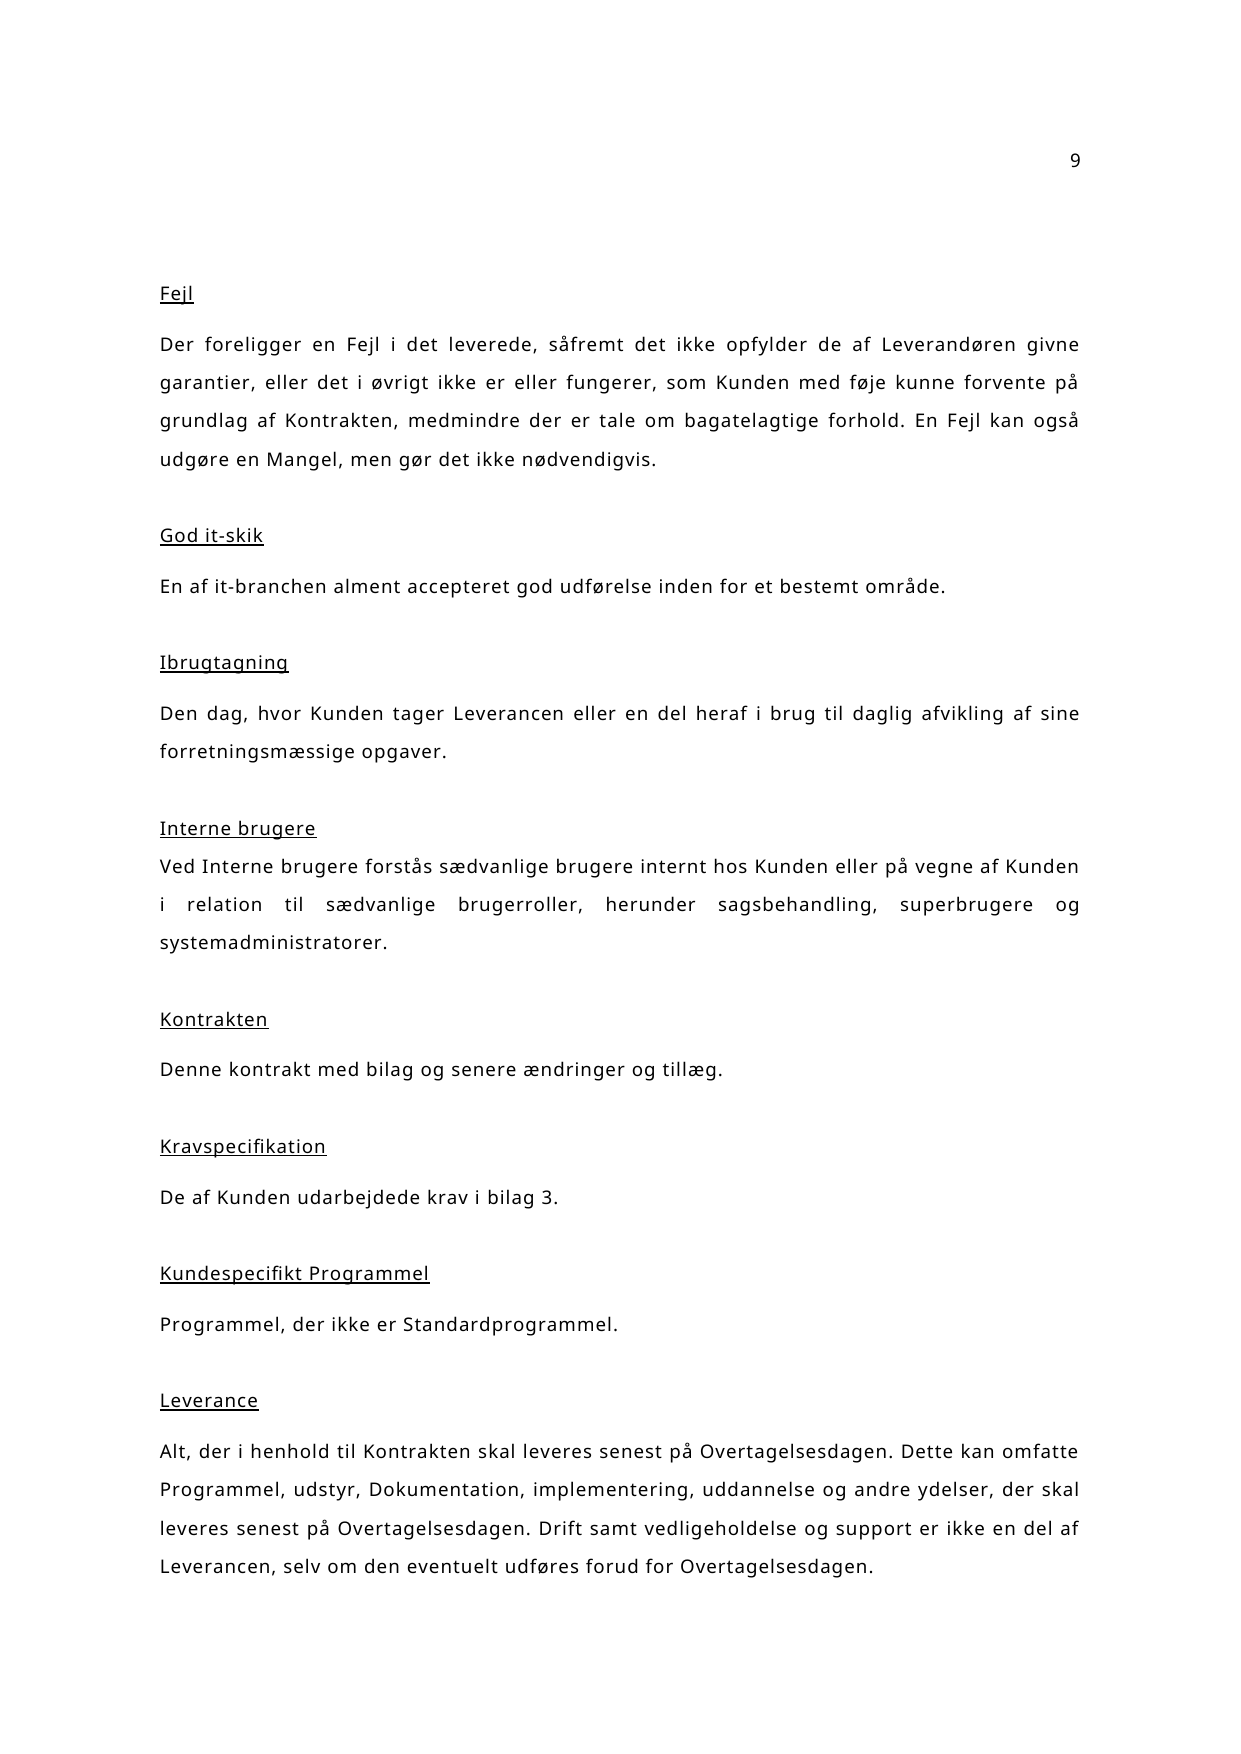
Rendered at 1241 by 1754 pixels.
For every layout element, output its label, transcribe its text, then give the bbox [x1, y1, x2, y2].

text Interne brugere [159, 815, 1081, 840]
text Ibrugtagning [159, 649, 1081, 675]
text Der foreligger en Fejl i det leverede, såfremt det ikke opfylder de af Leverandøren givne garantier, eller det i øvrigt ikke er eller fungerer, som Kunden med føje kunne forvente på grundlag af Kontrakten, medmindre der er tale om bagatelagtige forhold. En Fejl kan også udgøre en Mangel, men gør det ikke nødvendigvis. [159, 331, 1081, 471]
text En af it-branchen alment accepteret god udførelse inden for et bestemt område. [159, 573, 1081, 598]
text Denne kontrakt med bilag og senere ændringer og tillæg. [159, 1057, 1081, 1082]
text Den dag, hvor Kunden tager Leverancen eller en del heraf i brug til daglig afvikling af sine forretningsmæssige opgaver. [159, 700, 1081, 764]
text Ved Interne brugere forstås sædvanlige brugere internt hos Kunden eller på vegne af Kunden i relation til sædvanlige brugerroller, herunder sagsbehandling, superbrugere og systemadministratorer. [159, 853, 1081, 955]
text De af Kunden udarbejdede krav i bilag 3. [159, 1184, 1081, 1209]
text God it-skik [159, 522, 1081, 548]
text Fejl [159, 280, 1081, 306]
text Programmel, der ikke er Standardprogrammel. [159, 1311, 1081, 1337]
text Kundespecifikt Programmel [159, 1260, 1081, 1286]
text Alt, der i henhold til Kontrakten skal leveres senest på Overtagelsesdagen. Dette kan omfatte Programmel, udstyr, Dokumentation, implementering, uddannelse og andre ydelser, der skal leveres senest på Overtagelsesdagen. Drift samt vedligeholdelse og support er ikke en del af Leverancen, selv om den eventuelt udføres forud for Overtagelsesdagen. [159, 1438, 1081, 1578]
text Kravspecifikation [159, 1133, 1081, 1159]
text Kontrakten [159, 1006, 1081, 1032]
text Leverance [159, 1388, 1081, 1413]
